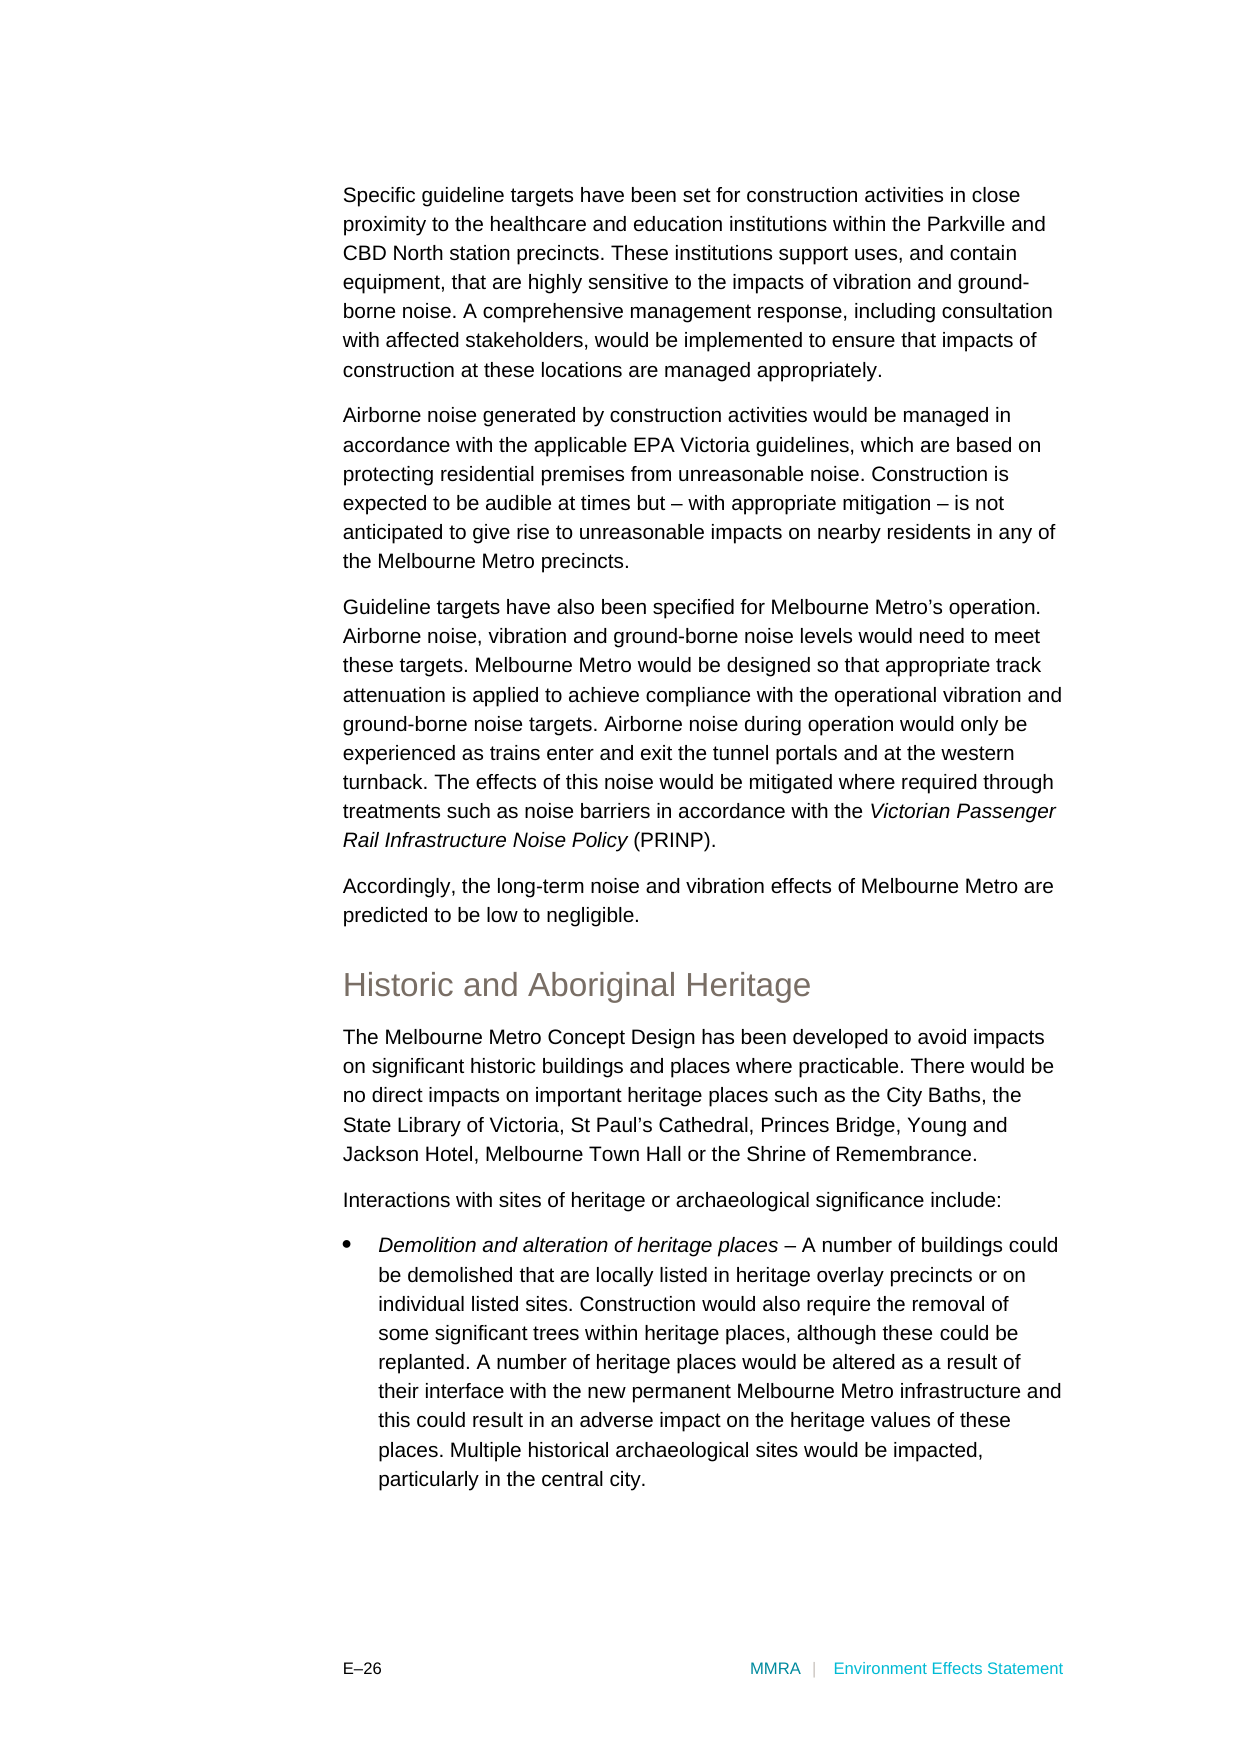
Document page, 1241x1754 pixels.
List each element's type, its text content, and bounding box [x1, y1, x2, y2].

subtitle Historic and Aboriginal Heritage [343, 965, 1063, 1003]
text Accordingly, the long-term noise and vibration effects of Melbourne Metro are predicted to be low to negligible. [343, 869, 1063, 927]
text The Melbourne Metro Concept Design has been developed to avoid impacts on significant historic buildings and places where practicable. There would be no direct impacts on important heritage places such as the City Baths, the State Library of Victoria, St Paul’s Cathedral, Princes Bridge, Young and Jackson Hotel, Melbourne Town Hall or the Shrine of Remembrance. [343, 1020, 1063, 1166]
text Demolition and alteration of heritage places – A number of buildings could be demolished that are locally listed in heritage overlay precincts or on individual listed sites. Construction would also require the removal of some significant trees within heritage places, although these could be replanted. A number of heritage places would be altered as a result of their interface with the new permanent Melbourne Metro infrastructure and this could result in an adverse impact on the heritage values of these places. Multiple historical archaeological sites would be impacted, particularly in the central city. [343, 1228, 1063, 1491]
text Guideline targets have also been specified for Melbourne Metro’s operation. Airborne noise, vibration and ground-borne noise levels would need to meet these targets. Melbourne Metro would be designed so that appropriate track attenuation is applied to achieve compliance with the operational vibration and ground-borne noise targets. Airborne noise during operation would only be experienced as trains enter and exit the tunnel portals and at the western turnback. The effects of this noise would be mitigated where required through treatments such as noise barriers in accordance with the Victorian Passenger Rail Infrastructure Noise Policy (PRINP). [343, 590, 1063, 852]
text Interactions with sites of heritage or archaeological significance include: [343, 1182, 1063, 1211]
text Airborne noise generated by construction activities would be managed in accordance with the applicable EPA Victoria guidelines, which are based on protecting residential premises from unreasonable noise. Construction is expected to be audible at times but – with appropriate mitigation – is not anticipated to give rise to unreasonable impacts on nearby residents in any of the Melbourne Metro precincts. [343, 398, 1063, 573]
text Specific guideline targets have been set for construction activities in close proximity to the healthcare and education institutions within the Parkville and CBD North station precincts. These institutions support uses, and contain equipment, that are highly sensitive to the impacts of vibration and ground-borne noise. A comprehensive management response, including consultation with affected stakeholders, would be implemented to ensure that impacts of construction at these locations are managed appropriately. [343, 177, 1063, 381]
